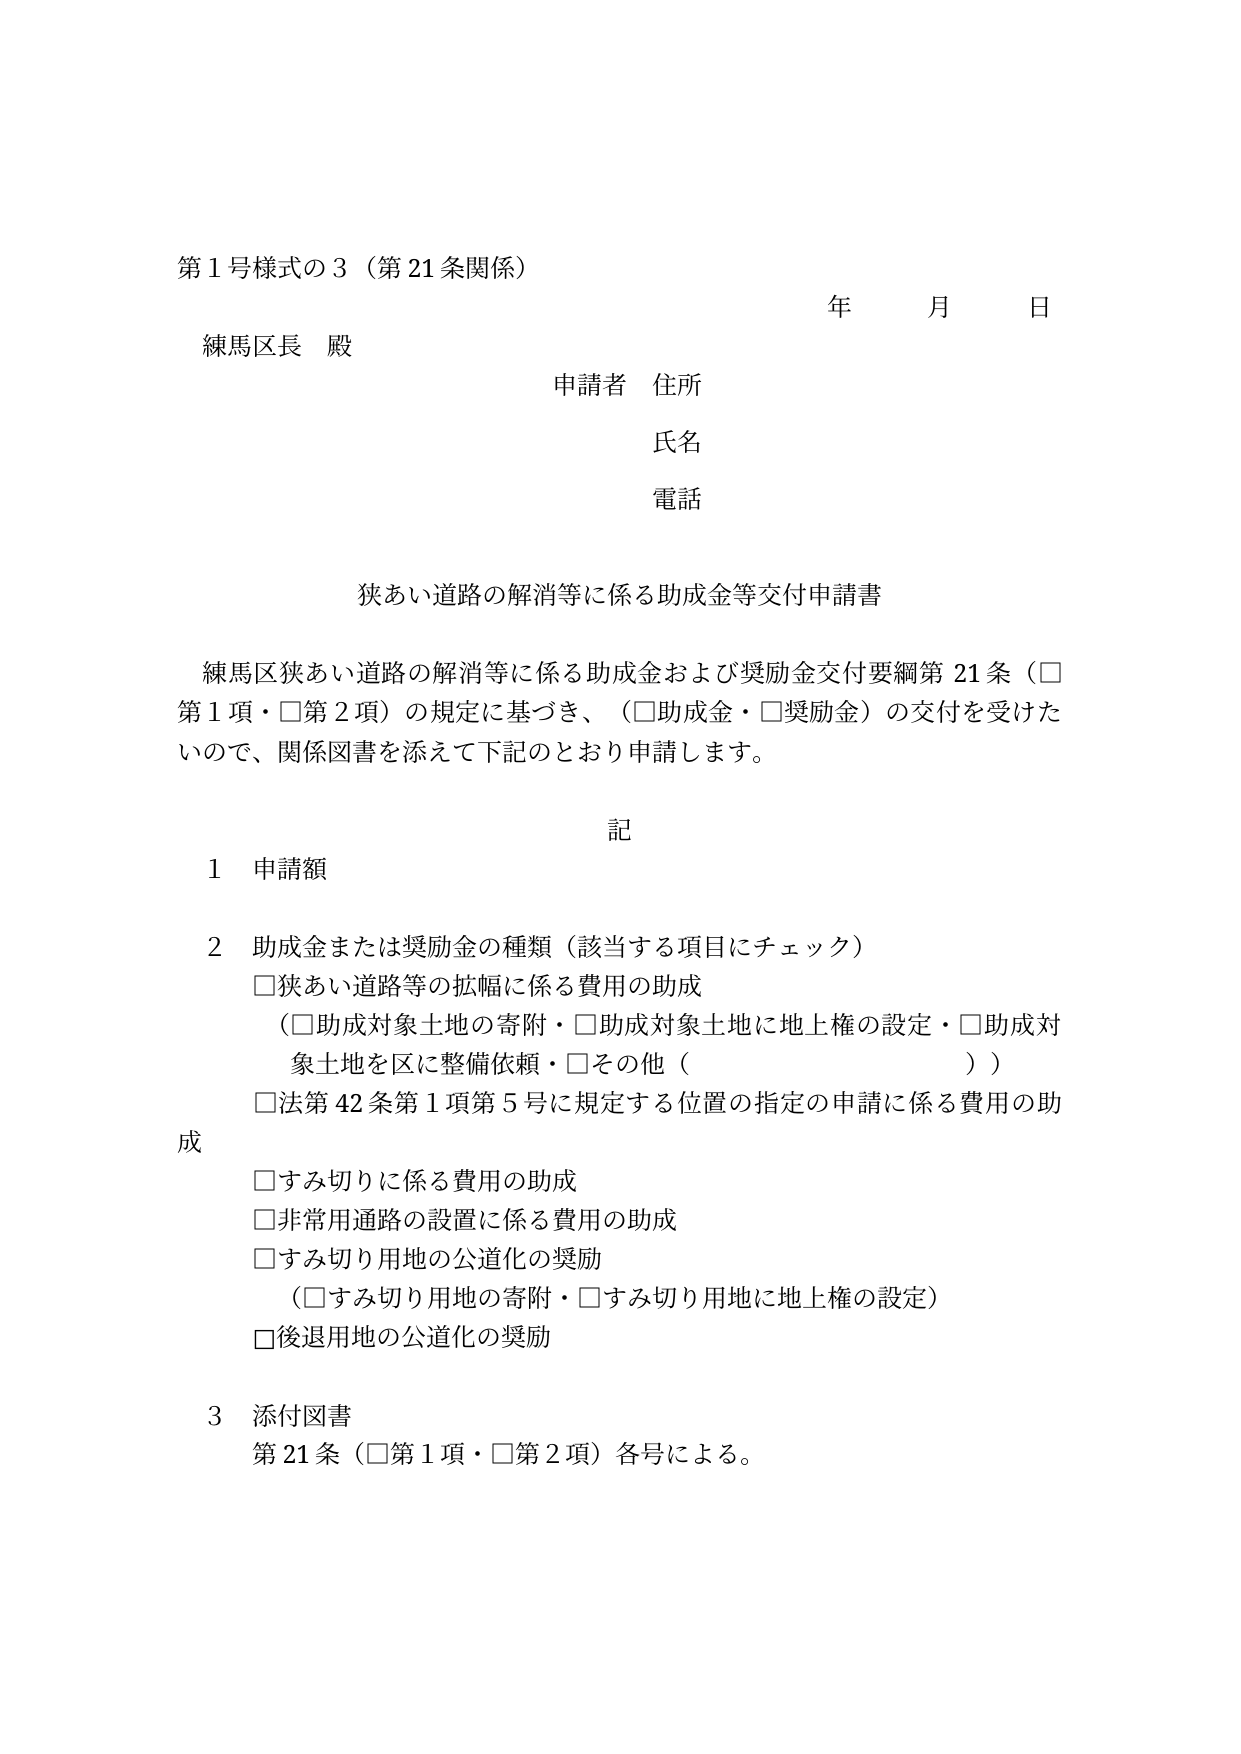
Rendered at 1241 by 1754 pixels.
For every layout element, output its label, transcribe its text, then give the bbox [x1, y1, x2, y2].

text 狭あい道路の解消等に係る助成金等交付申請書 [177, 574, 1063, 613]
text （□すみ切り用地の寄附・□すみ切り用地に地上権の設定） [177, 1277, 1063, 1317]
text １ 申請額 [177, 848, 1063, 887]
text 電話 [177, 478, 1063, 517]
text □非常用通路の設置に係る費用の助成 [177, 1199, 1063, 1238]
text （□助成対象土地の寄附・□助成対象土地に地上権の設定・□助成対象土地を区に整備依頼・□その他（ ）） [265, 1004, 1063, 1082]
text 氏名 [177, 421, 1063, 460]
subtitle 記 [177, 809, 1063, 848]
text □狭あい道路等の拡幅に係る費用の助成 [177, 965, 1063, 1004]
text □すみ切り用地の公道化の奨励 [177, 1238, 1063, 1277]
text 練馬区狭あい道路の解消等に係る助成金および奨励金交付要綱第21条（□第１項・□第２項）の規定に基づき、（□助成金・□奨励金）の交付を受けたいので、関係図書を添えて下記のとおり申請します。 [177, 652, 1063, 770]
text 年 月 日 [177, 286, 1063, 325]
text □すみ切りに係る費用の助成 [177, 1160, 1063, 1199]
text 練馬区長 殿 [177, 325, 1063, 364]
text 第１号様式の３（第21条関係） [177, 247, 1063, 286]
text ３ 添付図書 [177, 1395, 1063, 1434]
text □法第42条第１項第５号に規定する位置の指定の申請に係る費用の助成 [177, 1082, 1063, 1160]
text ２ 助成金または奨励金の種類（該当する項目にチェック） [177, 926, 1063, 965]
text 第21条（□第１項・□第２項）各号による。 [177, 1434, 1063, 1473]
text □後退用地の公道化の奨励 [177, 1317, 1063, 1356]
text 申請者 住所 [177, 364, 1063, 403]
